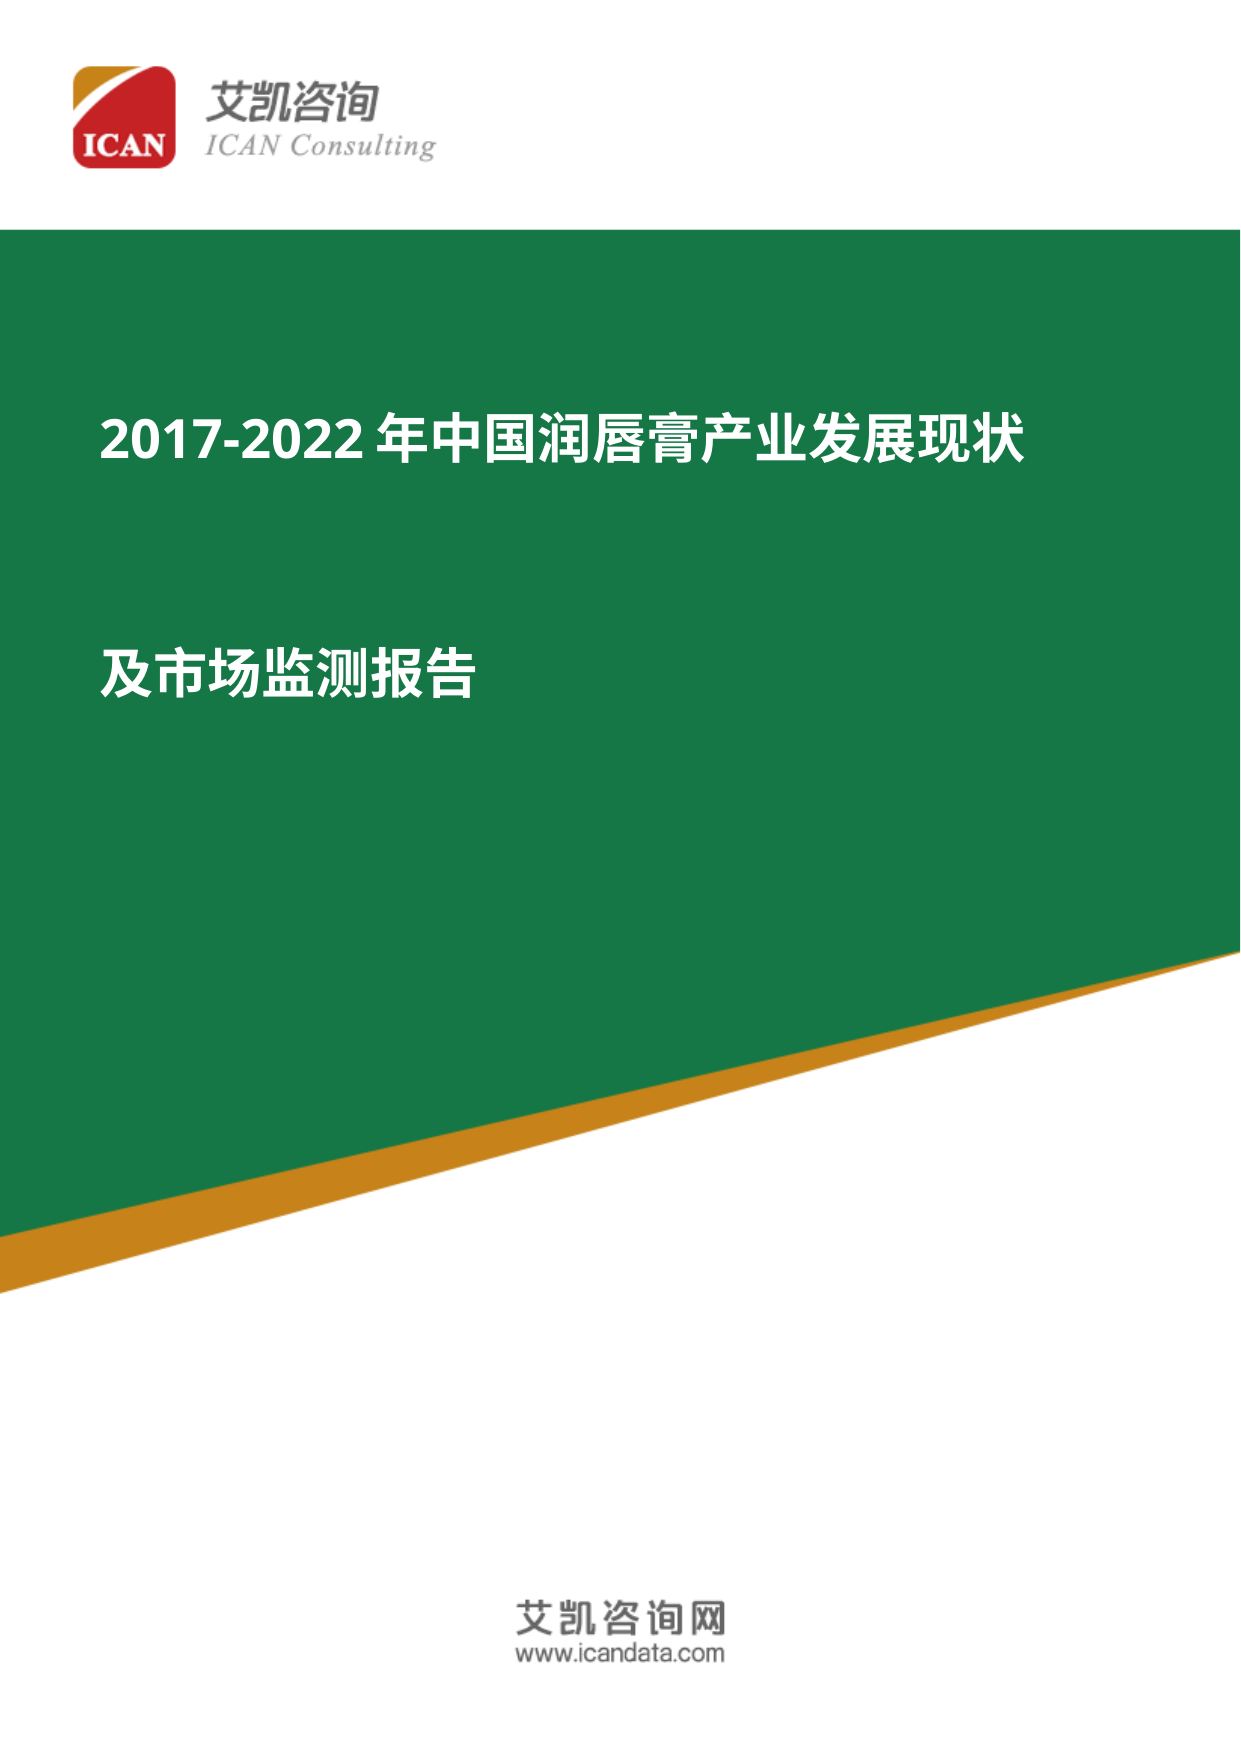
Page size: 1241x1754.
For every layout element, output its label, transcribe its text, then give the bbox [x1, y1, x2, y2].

subtitle 2017-2022年中国润唇膏产业发展现状及市场监测报告 [99, 386, 1053, 718]
picture [0, 5, 1241, 1754]
